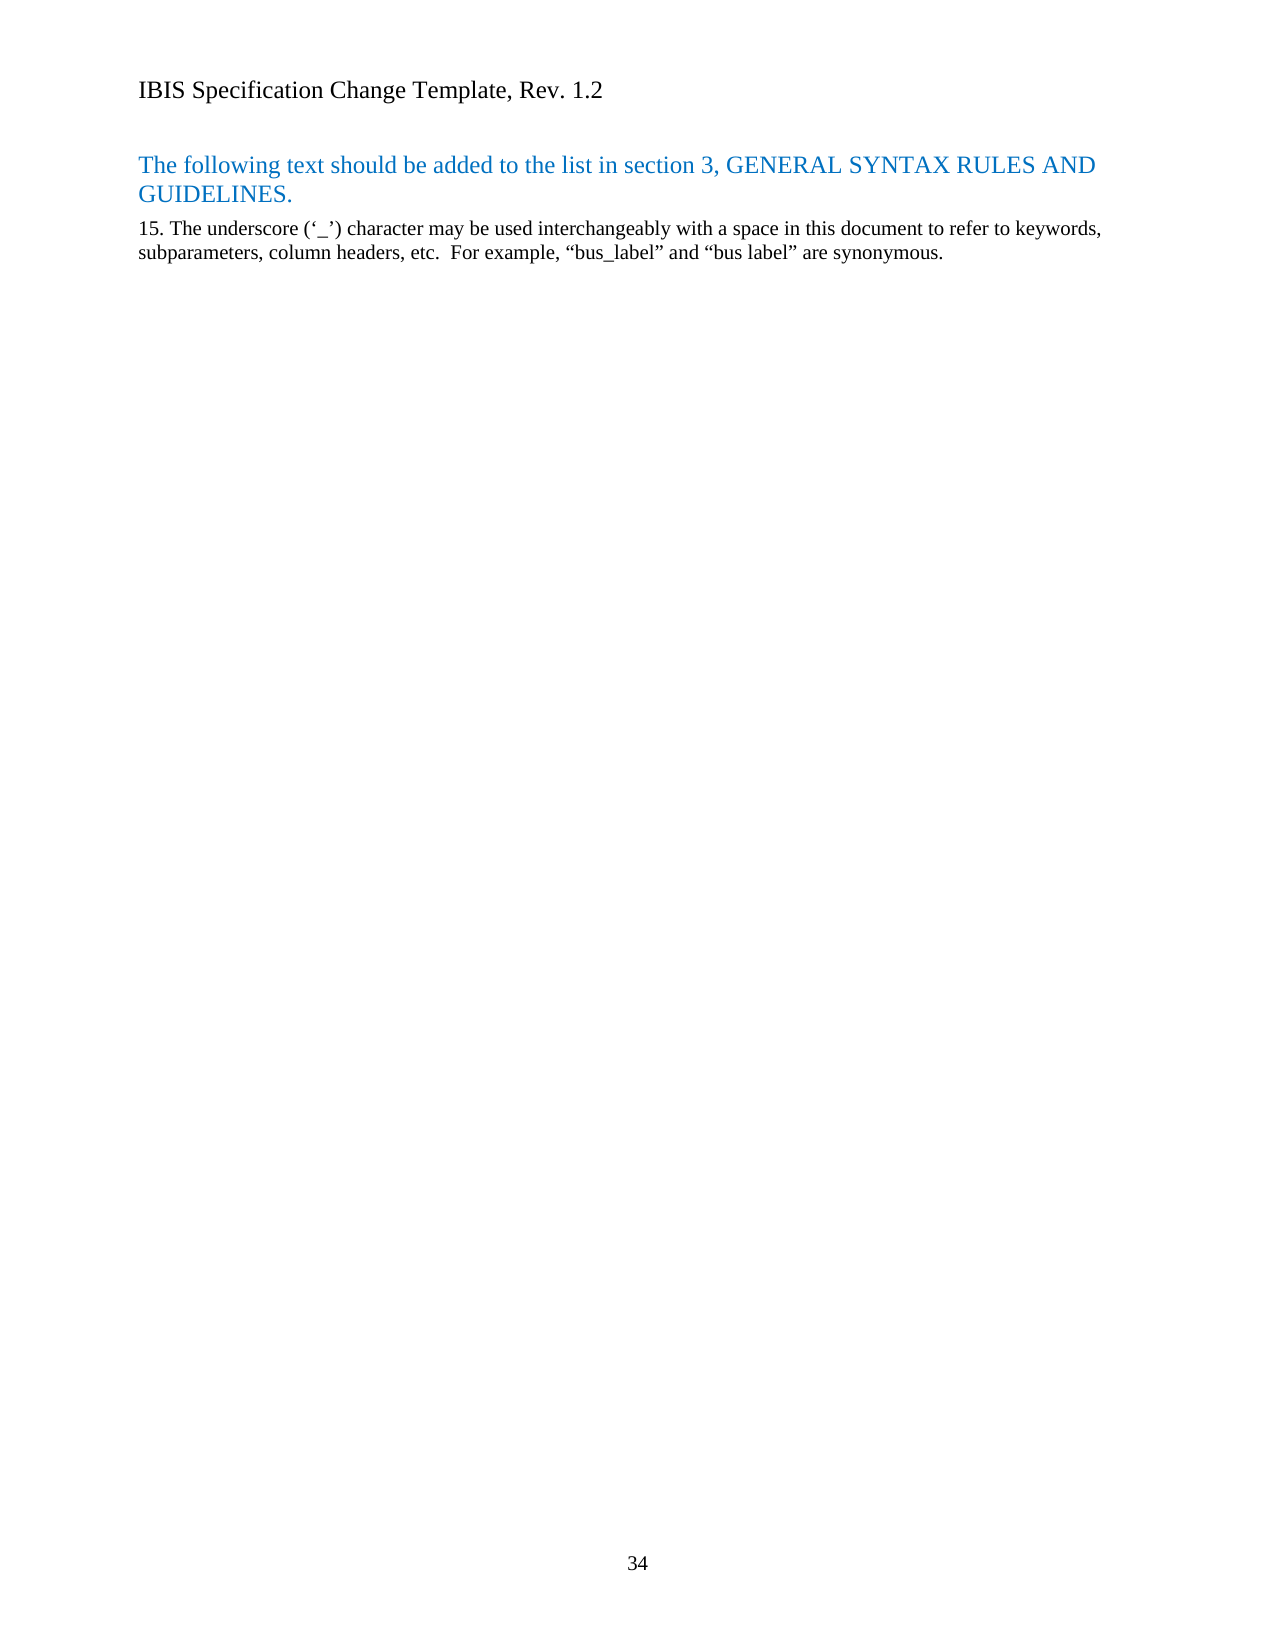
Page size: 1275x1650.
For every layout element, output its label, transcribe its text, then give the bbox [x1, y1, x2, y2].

text The following text should be added to the list in section 3, GENERAL SYNTAX RULES AND GUIDELINES. [138, 150, 1137, 207]
text 15. The underscore (‘_’) character may be used interchangeably with a space in this document to refer to keywords, subparameters, column headers, etc. For example, “bus_label” and “bus label” are synonymous. [138, 216, 1137, 264]
